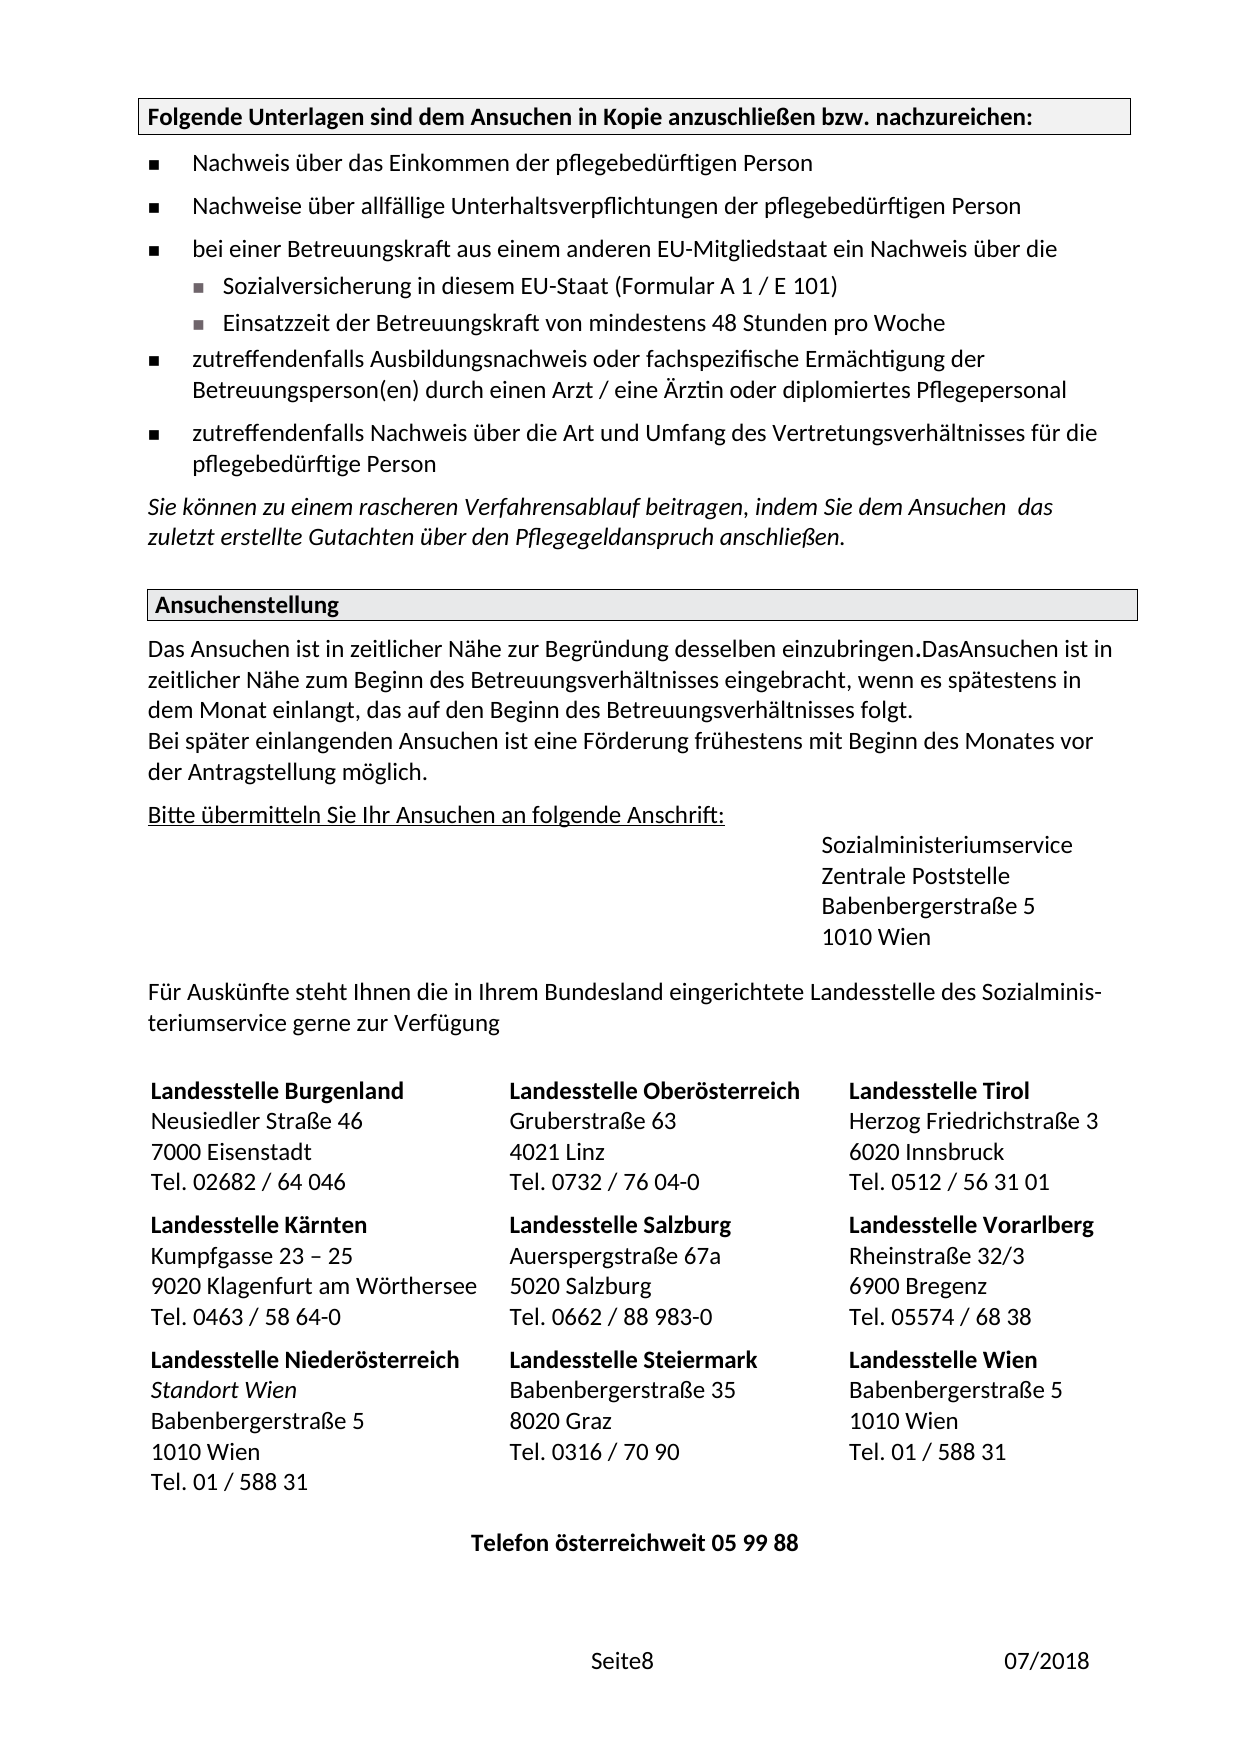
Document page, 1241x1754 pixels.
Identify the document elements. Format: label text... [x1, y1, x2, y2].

table_cell Landesstelle Kärnten Kumpfgasse 23 – 25 9020 Klagenfurt am Wörthersee Tel. 0463 / 58 64-0 [143, 1210, 502, 1344]
list Sozialversicherung in diesem EU-Staat (Formular A 1 / E 101) [192, 270, 1122, 301]
list zutreffendenfalls Ausbildungsnachweis oder fachspezifische Ermächtigung der Betreuungsperson(en) durch einen Arzt / eine Ärztin oder diplomiertes Pflegepersonal [148, 344, 1122, 405]
list zutreffendenfalls Nachweis über die Art und Umfang des Vertretungsverhältnisses für die pflegebedürftige Person [148, 417, 1133, 478]
table_header Landesstelle Tirol Herzog Friedrichstraße 3 6020 Innsbruck Tel. 0512 / 56 31 01 [842, 1075, 1126, 1209]
text Telefon österreichweit 05 99 88 [148, 1527, 1122, 1558]
text Bei später einlangenden Ansuchen ist eine Förderung frühestens mit Beginn des Monates vor der Antragstellung möglich. [148, 725, 1122, 786]
list Nachweise über allfällige Unterhaltsverpflichtungen der pflegebedürftigen Person [148, 190, 1122, 221]
table_cell Landesstelle Niederösterreich Standort Wien Babenbergerstraße 5 1010 Wien Tel. 01 / 588 31 [143, 1344, 502, 1497]
list Nachweis über das Einkommen der pflegebedürftigen Person [148, 147, 1122, 178]
text Sozialministeriumservice [812, 829, 1122, 860]
text Bitte übermitteln Sie Ihr Ansuchen an folgende Anschrift: [148, 799, 1122, 829]
table_header Landesstelle Burgenland Neusiedler Straße 46 7000 Eisenstadt Tel. 02682 / 64 046 [143, 1075, 502, 1209]
table_cell Landesstelle Wien Babenbergerstraße 5 1010 Wien Tel. 01 / 588 31 [842, 1344, 1126, 1497]
text 1010 Wien [725, 921, 1122, 951]
text Folgende Unterlagen sind dem Ansuchen in Kopie anzuschließen bzw. nachzureichen: [139, 99, 1130, 134]
text Für Auskünfte steht Ihnen die in Ihrem Bundesland eingerichtete Landesstelle des Sozialminis-teriumservice gerne zur Verfügung [148, 976, 1122, 1037]
table_cell Landesstelle Steiermark Babenbergerstraße 35 8020 Graz Tel. 0316 / 70 90 [502, 1344, 842, 1497]
list bei einer Betreuungskraft aus einem anderen EU-Mitgliedstaat ein Nachweis über die [148, 233, 1122, 264]
table_cell Landesstelle Vorarlberg Rheinstraße 32/3 6900 Bregenz Tel. 05574 / 68 38 [842, 1210, 1126, 1344]
text Zentrale Poststelle [725, 860, 1122, 890]
table_header Landesstelle Oberösterreich Gruberstraße 63 4021 Linz Tel. 0732 / 76 04-0 [502, 1075, 842, 1209]
table_cell Landesstelle Salzburg Auerspergstraße 67a 5020 Salzburg Tel. 0662 / 88 983-0 [502, 1210, 842, 1344]
text Das Ansuchen ist in zeitlicher Nähe zur Begründung desselben einzubringen.DasAnsuchen ist in zeitlicher Nähe zum Beginn des Betreuungsverhältnisses eingebracht, wenn es spätestens in dem Monat einlangt, das auf den Beginn des Betreuungsverhältnisses folgt. [148, 634, 1122, 725]
table_header Ansuchenstellung [148, 590, 1137, 620]
list Einsatzzeit der Betreuungskraft von mindestens 48 Stunden pro Woche [192, 307, 1122, 337]
text Babenbergerstraße 5 [725, 890, 1122, 921]
text Sie können zu einem rascheren Verfahrensablauf beitragen, indem Sie dem Ansuchen das zuletzt erstellte Gutachten über den Pflegegeldanspruch anschließen. [148, 491, 1122, 552]
